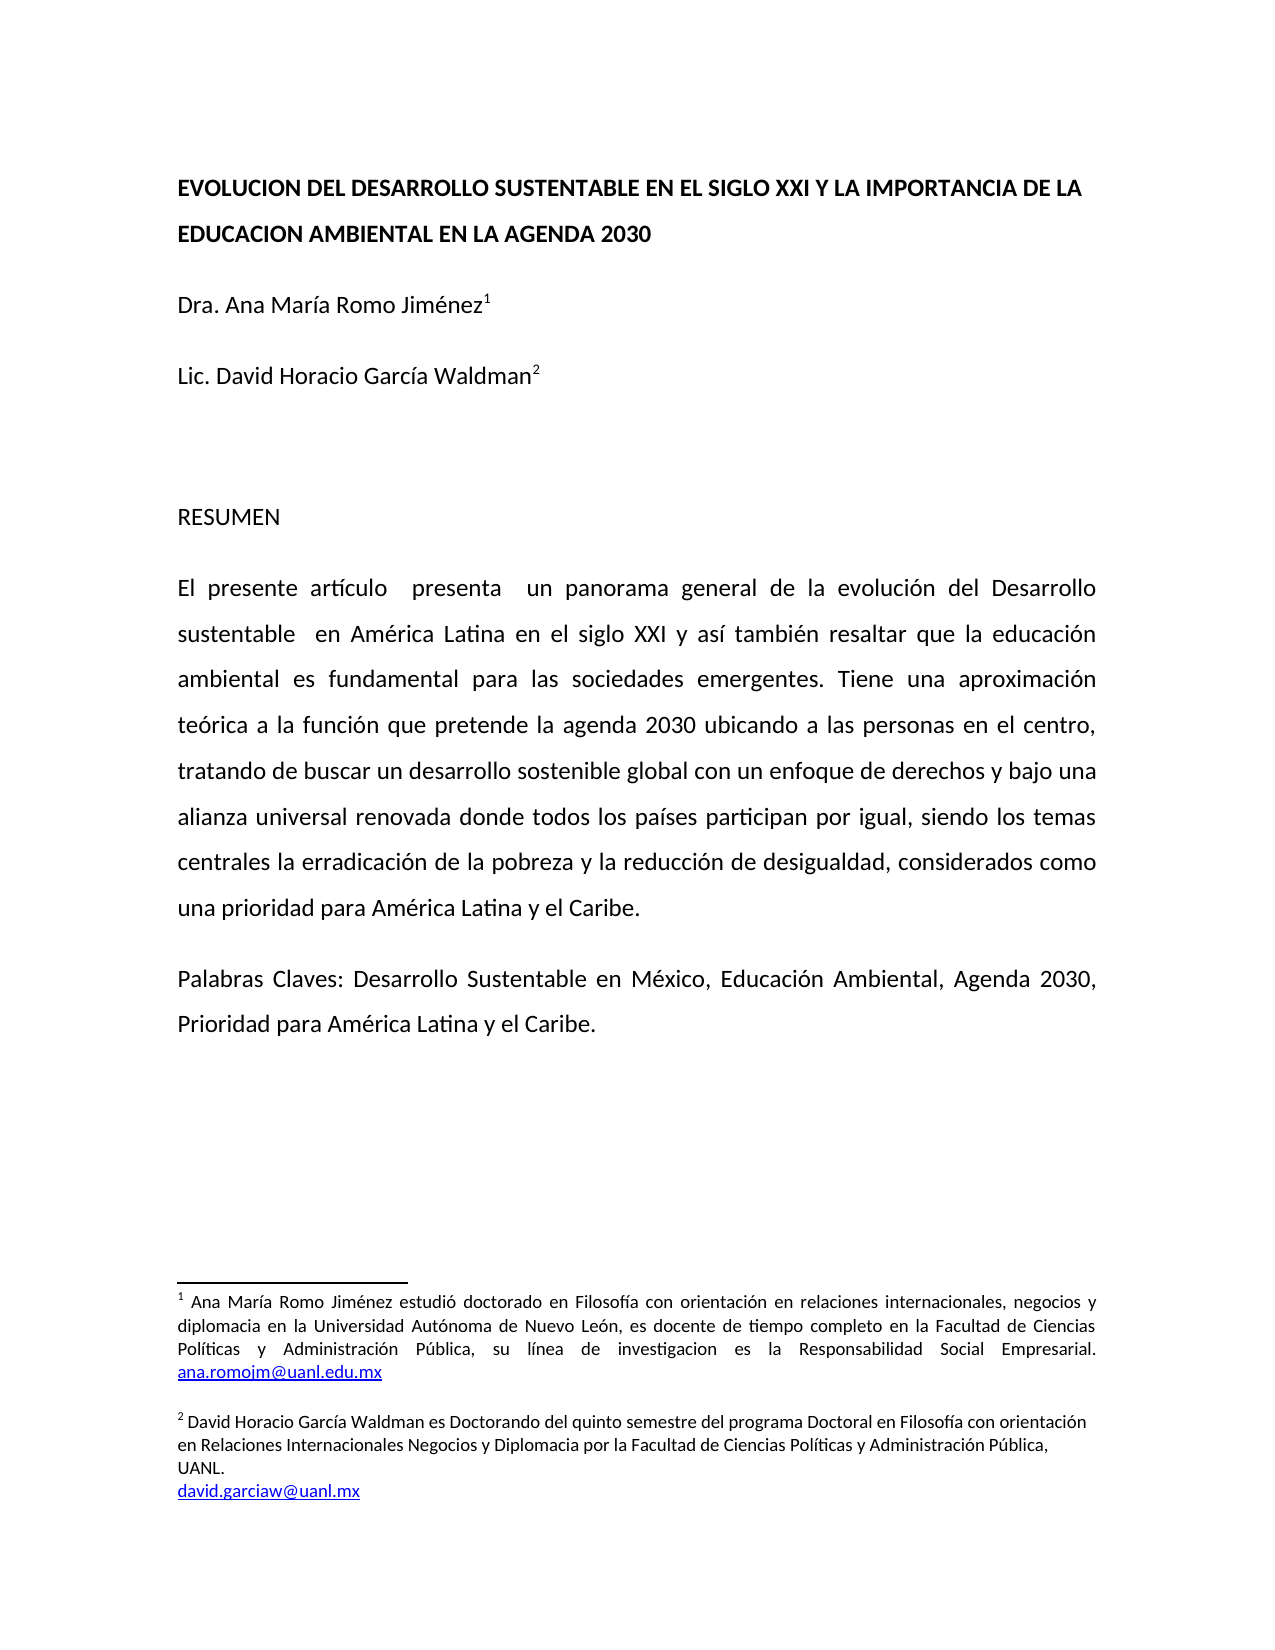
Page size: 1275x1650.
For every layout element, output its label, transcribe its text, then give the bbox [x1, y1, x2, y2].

text Dra. Ana María Romo Jiménez [177, 289, 1098, 319]
text Palabras Claves: Desarrollo Sustentable en México, Educación Ambiental, Agenda 2030, Prioridad para América Latina y el Caribe. [177, 963, 1098, 1039]
text El presente artículo presenta un panorama general de la evolución del Desarrollo sustentable en América Latina en el siglo XXI y así también resaltar que la educación ambiental es fundamental para las sociedades emergentes. Tiene una aproximación teórica a la función que pretende la agenda 2030 ubicando a las personas en el centro, tratando de buscar un desarrollo sostenible global con un enfoque de derechos y bajo una alianza universal renovada donde todos los países participan por igual, siendo los temas centrales la erradicación de la pobreza y la reducción de desigualdad, considerados como una prioridad para América Latina y el Caribe. [177, 572, 1098, 923]
text Lic. David Horacio García Waldman [177, 360, 1098, 390]
text EVOLUCION DEL DESARROLLO SUSTENTABLE EN EL SIGLO XXI Y LA IMPORTANCIA DE LA EDUCACION AMBIENTAL EN LA AGENDA 2030 [177, 173, 1098, 249]
text RESUMEN [177, 501, 1098, 532]
